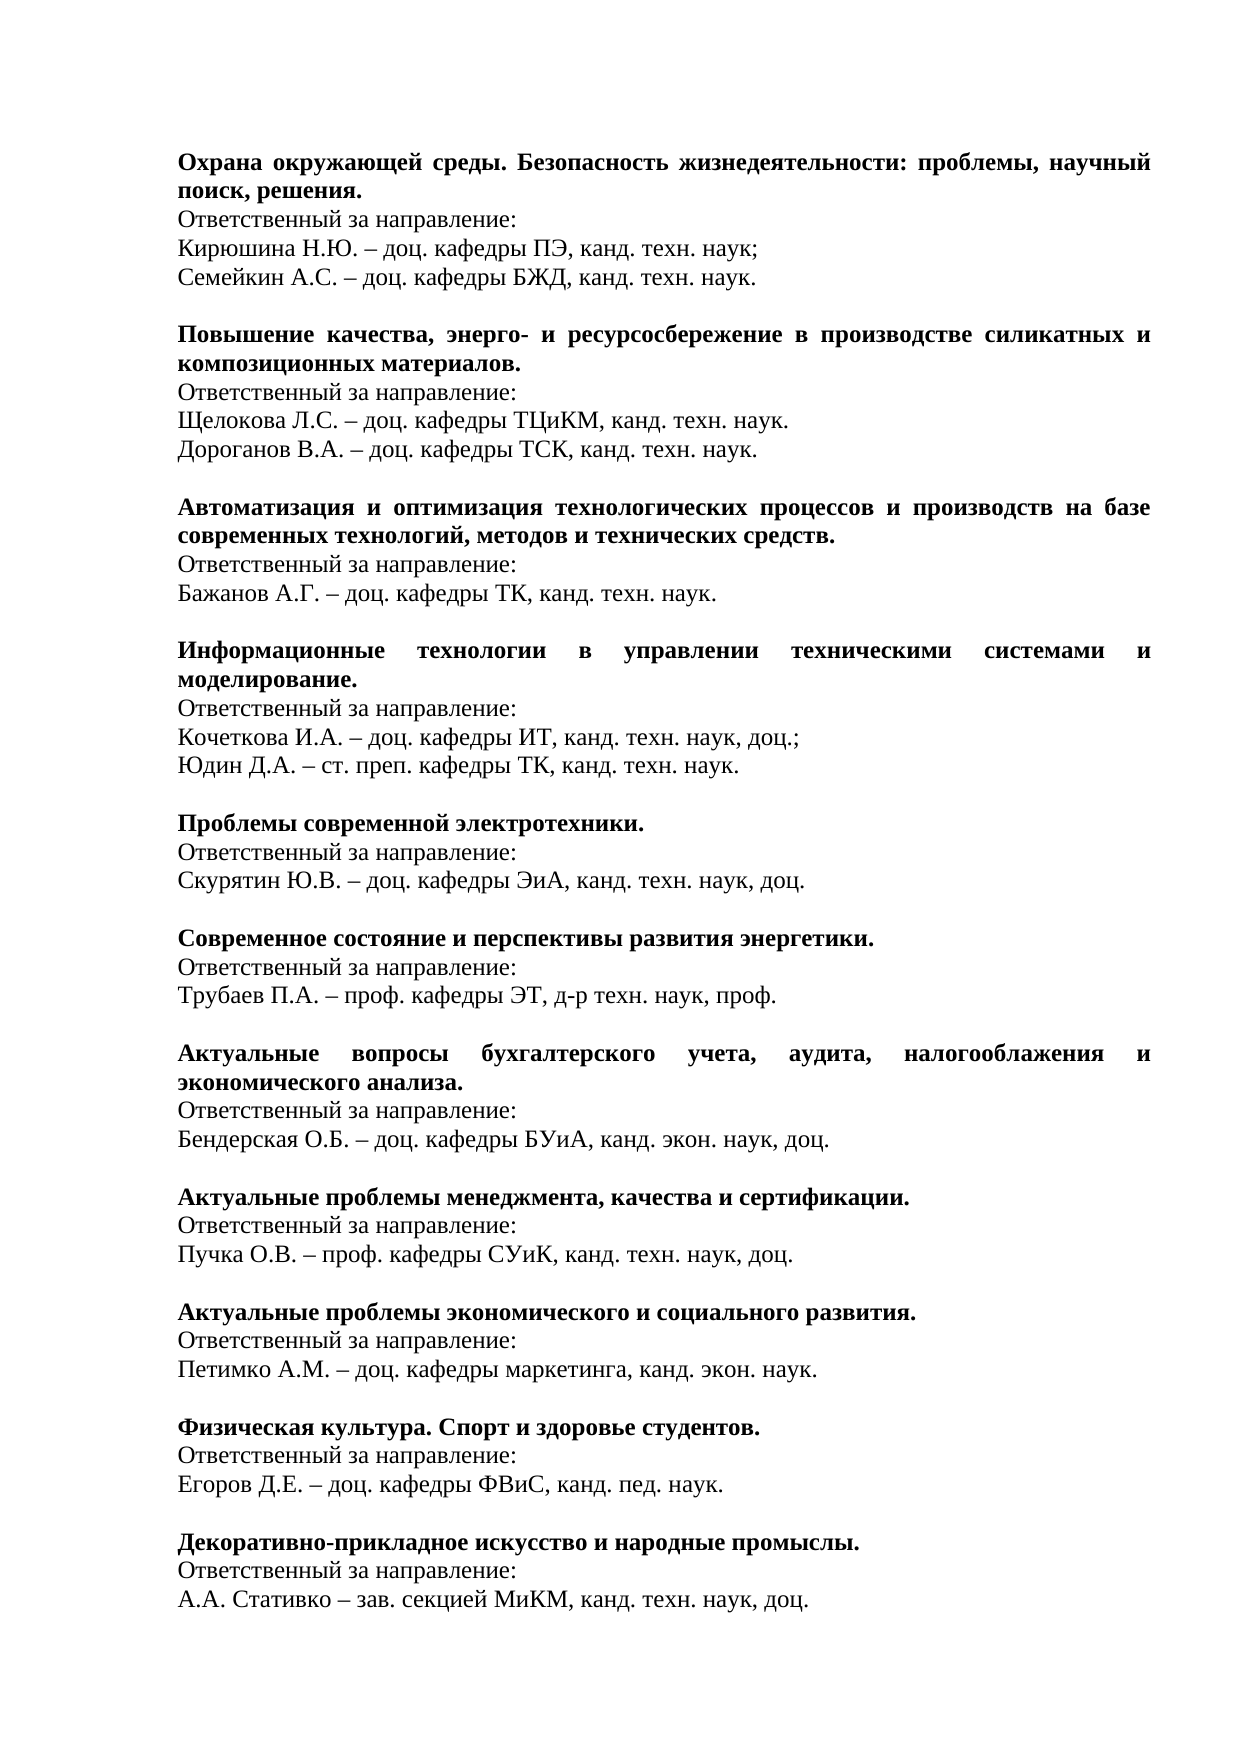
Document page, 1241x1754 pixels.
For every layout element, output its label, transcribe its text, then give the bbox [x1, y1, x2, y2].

list Ответственный за направление: [177, 837, 1152, 866]
list Кочеткова И.А. – доц. кафедры ИТ, канд. техн. наук, доц.; [177, 722, 1152, 751]
text Декоративно-прикладное искусство и народные промыслы. [177, 1527, 1152, 1556]
list Дороганов В.А. – доц. кафедры ТСК, канд. техн. наук. [177, 434, 1152, 463]
list Ответственный за направление: [177, 1211, 1152, 1239]
list Семейкин А.С. – доц. кафедры БЖД, канд. техн. наук. [177, 262, 1152, 291]
list Скурятин Ю.В. – доц. кафедры ЭиА, канд. техн. наук, доц. [177, 866, 1152, 894]
list Кирюшина Н.Ю. – доц. кафедры ПЭ, канд. техн. наук; [177, 233, 1152, 262]
text Бажанов А.Г. – доц. кафедры ТК, канд. техн. наук. [177, 578, 1152, 607]
text Трубаев П.А. – проф. кафедры ЭТ, д-р техн. наук, проф. [177, 981, 1152, 1009]
text Физическая культура. Спорт и здоровье студентов. [177, 1412, 1152, 1441]
text Актуальные вопросы бухгалтерского учета, аудита, налогооблажения и экономического анализа. [177, 1038, 1152, 1096]
text Пучка О.В. – проф. кафедры СУиК, канд. техн. наук, доц. [177, 1239, 1152, 1268]
list Ответственный за направление: [177, 952, 1152, 981]
list Ответственный за направление: [177, 549, 1152, 578]
text Бендерская О.Б. – доц. кафедры БУиА, канд. экон. наук, доц. [177, 1124, 1152, 1153]
text Проблемы современной электротехники. [177, 808, 1152, 837]
list Егоров Д.Е. – доц. кафедры ФВиС, канд. пед. наук. [177, 1469, 1152, 1498]
list Ответственный за направление: [177, 1556, 1152, 1584]
list Ответственный за направление: [177, 1096, 1152, 1124]
text Актуальные проблемы менеджмента, качества и сертификации. [177, 1182, 1152, 1211]
list Ответственный за направление: [177, 1326, 1152, 1354]
text Охрана окружающей среды. Безопасность жизнедеятельности: проблемы, научный поиск, решения. [177, 147, 1152, 204]
list Петимко А.М. – доц. кафедры маркетинга, канд. экон. наук. [177, 1354, 1152, 1383]
list Щелокова Л.С. – доц. кафедры ТЦиКМ, канд. техн. наук. [177, 406, 1152, 434]
text Повышение качества, энерго- и ресурсосбережение в производстве силикатных и композиционных материалов. [177, 319, 1152, 377]
list Ответственный за направление: [177, 204, 1152, 233]
text Актуальные проблемы экономического и социального развития. [177, 1297, 1152, 1326]
list Юдин Д.А. – ст. преп. кафедры ТК, канд. техн. наук. [177, 751, 1152, 779]
text Информационные технологии в управлении техническими системами и моделирование. [177, 636, 1152, 693]
list Ответственный за направление: [177, 1441, 1152, 1469]
text Автоматизация и оптимизация технологических процессов и производств на базе современных технологий, методов и технических средств. [177, 492, 1152, 549]
list А.А. Стативко – зав. секцией МиКМ, канд. техн. наук, доц. [177, 1584, 1152, 1613]
list Ответственный за направление: [177, 377, 1152, 406]
text Современное состояние и перспективы развития энергетики. [177, 923, 1152, 952]
list Ответственный за направление: [177, 693, 1152, 722]
